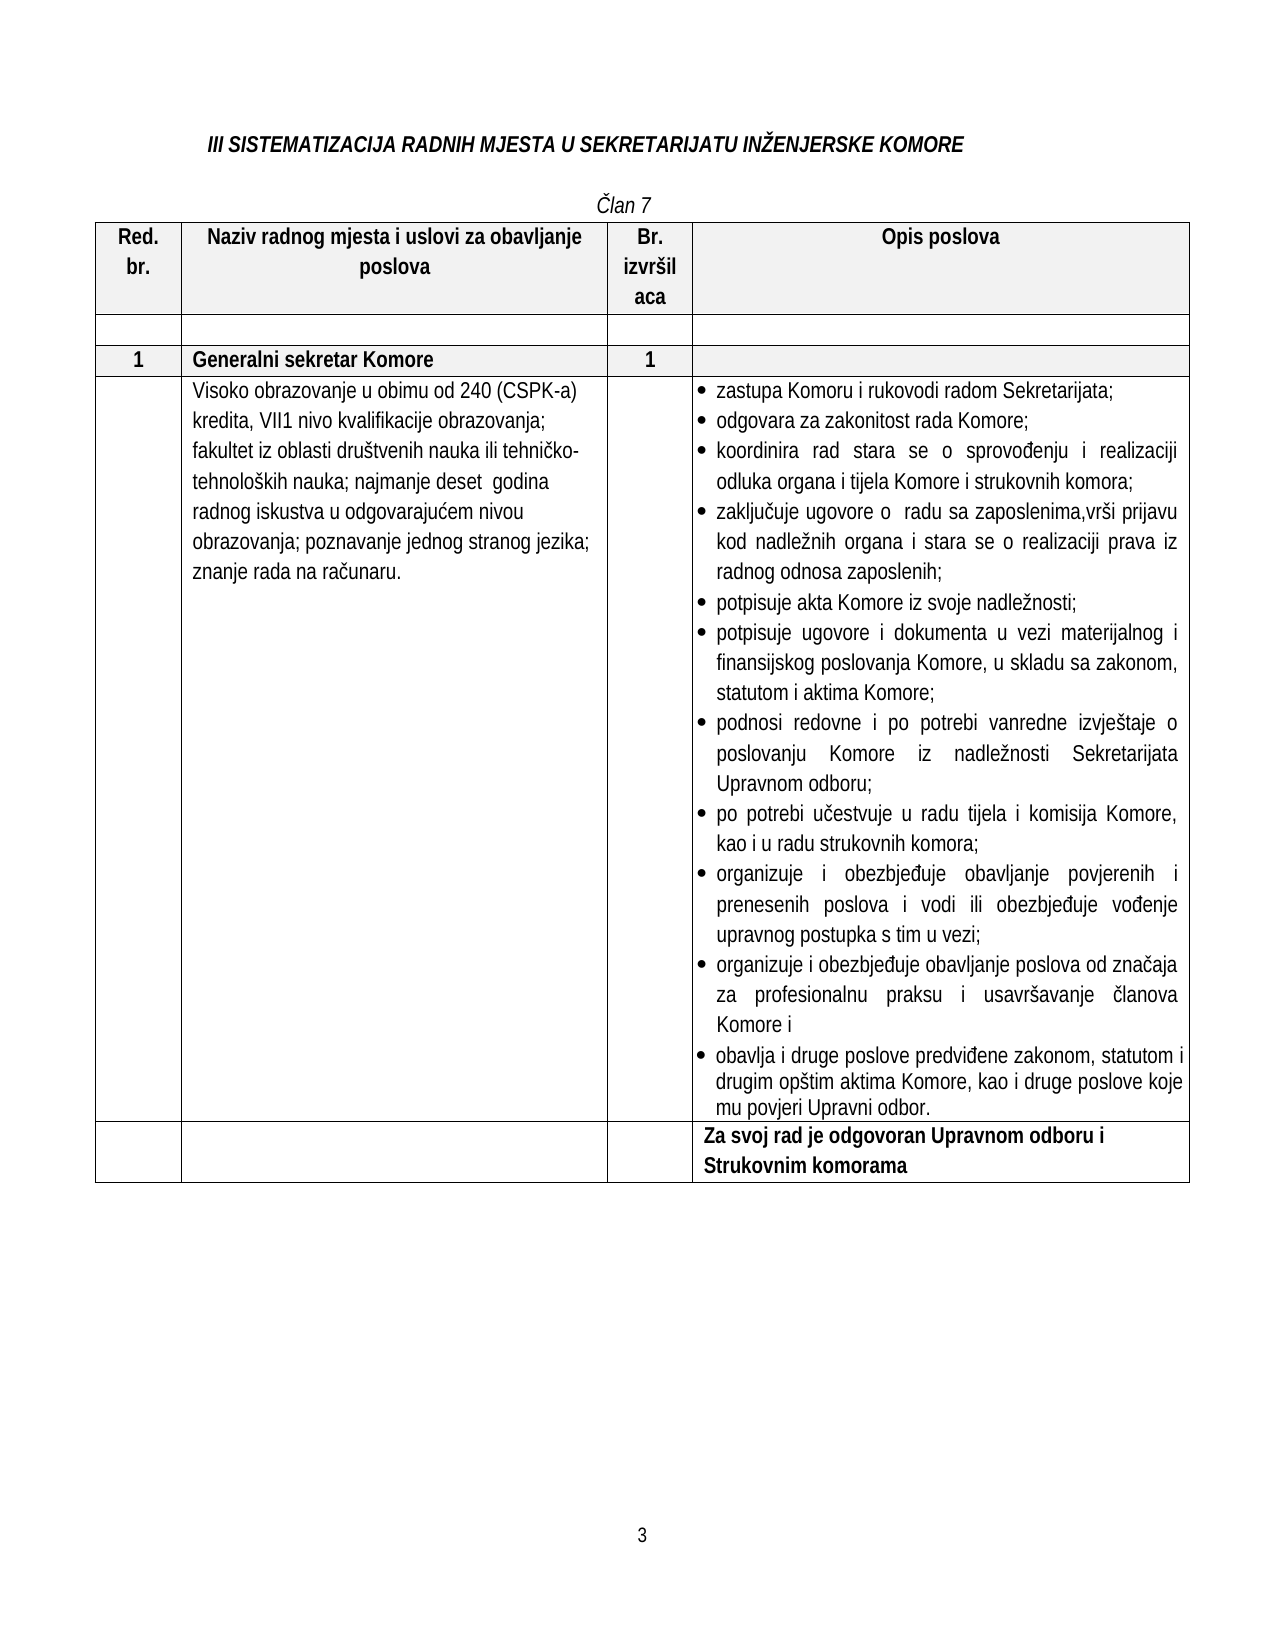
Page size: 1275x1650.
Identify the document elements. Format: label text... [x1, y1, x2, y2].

table_cell [96, 1122, 181, 1182]
table_header Naziv radnog mjesta i uslovi za obavljanje poslova [182, 223, 607, 313]
table_cell 1 [96, 346, 181, 376]
table_cell [182, 1122, 607, 1182]
table_cell [693, 315, 1189, 345]
table_cell 1 [608, 346, 692, 376]
table_header Red. br. [96, 223, 181, 313]
table_cell [182, 315, 607, 345]
text III SISTEMATIZACIJA RADNIH MJESTA U SEKRETARIJATU INŽENJERSKE KOMORE [150, 131, 1134, 158]
text Član 7 [150, 192, 1134, 218]
table_cell [608, 377, 692, 1121]
table_cell Generalni sekretar Komore [182, 346, 607, 376]
table_cell [608, 1122, 692, 1182]
table_cell [608, 315, 692, 345]
table_cell Za svoj rad je odgovoran Upravnom odboru i Strukovnim komorama [693, 1122, 1189, 1182]
table_header Br. izvršilaca [608, 223, 692, 313]
table_cell [96, 315, 181, 345]
table_header Opis poslova [693, 223, 1189, 313]
table_cell Visoko obrazovanje u obimu od 240 (CSPK-a) kredita, VII1 nivo kvalifikacije obrazovanja; fakultet iz oblasti društvenih nauka ili tehničko-tehnoloških nauka; najmanje deset godina radnog iskustva u odgovarajućem nivou obrazovanja; poznavanje jednog stranog jezika; znanje rada na računaru. [182, 377, 607, 1121]
table_cell [693, 346, 1189, 376]
table_cell [96, 377, 181, 1121]
table_cell zastupa Komoru i rukovodi radom Sekretarijata; odgovara za zakonitost rada Komore; koordinira rad stara se o sprovođenju i realizaciji odluka organa i tijela Komore i strukovnih komora; zaključuje ugovore o radu sa zaposlenima,vrši prijavu kod nadležnih organa i stara se o realizaciji prava iz radnog odnosa zaposlenih; potpisuje akta Komore iz svoje nadležnosti; potpisuje ugovore i dokumenta u vezi materijalnog i finansijskog poslovanja Komore, u skladu sa zakonom, statutom i aktima Komore; podnosi redovne i po potrebi vanredne izvještaje o poslovanju Komore iz nadležnosti Sekretarijata Upravnom odboru; po potrebi učestvuje u radu tijela i komisija Komore, kao i u radu strukovnih komora; organizuje i obezbjeđuje obavljanje povjerenih i prenesenih poslova i vodi ili obezbjeđuje vođenje upravnog postupka s tim u vezi; organizuje i obezbjeđuje obavljanje poslova od značaja za profesionalnu praksu i usavršavanje članova Komore i obavlja i druge poslove predviđene zakonom, statutom i drugim opštim aktima Komore, kao i druge poslove koje mu povjeri Upravni odbor. [693, 377, 1189, 1121]
